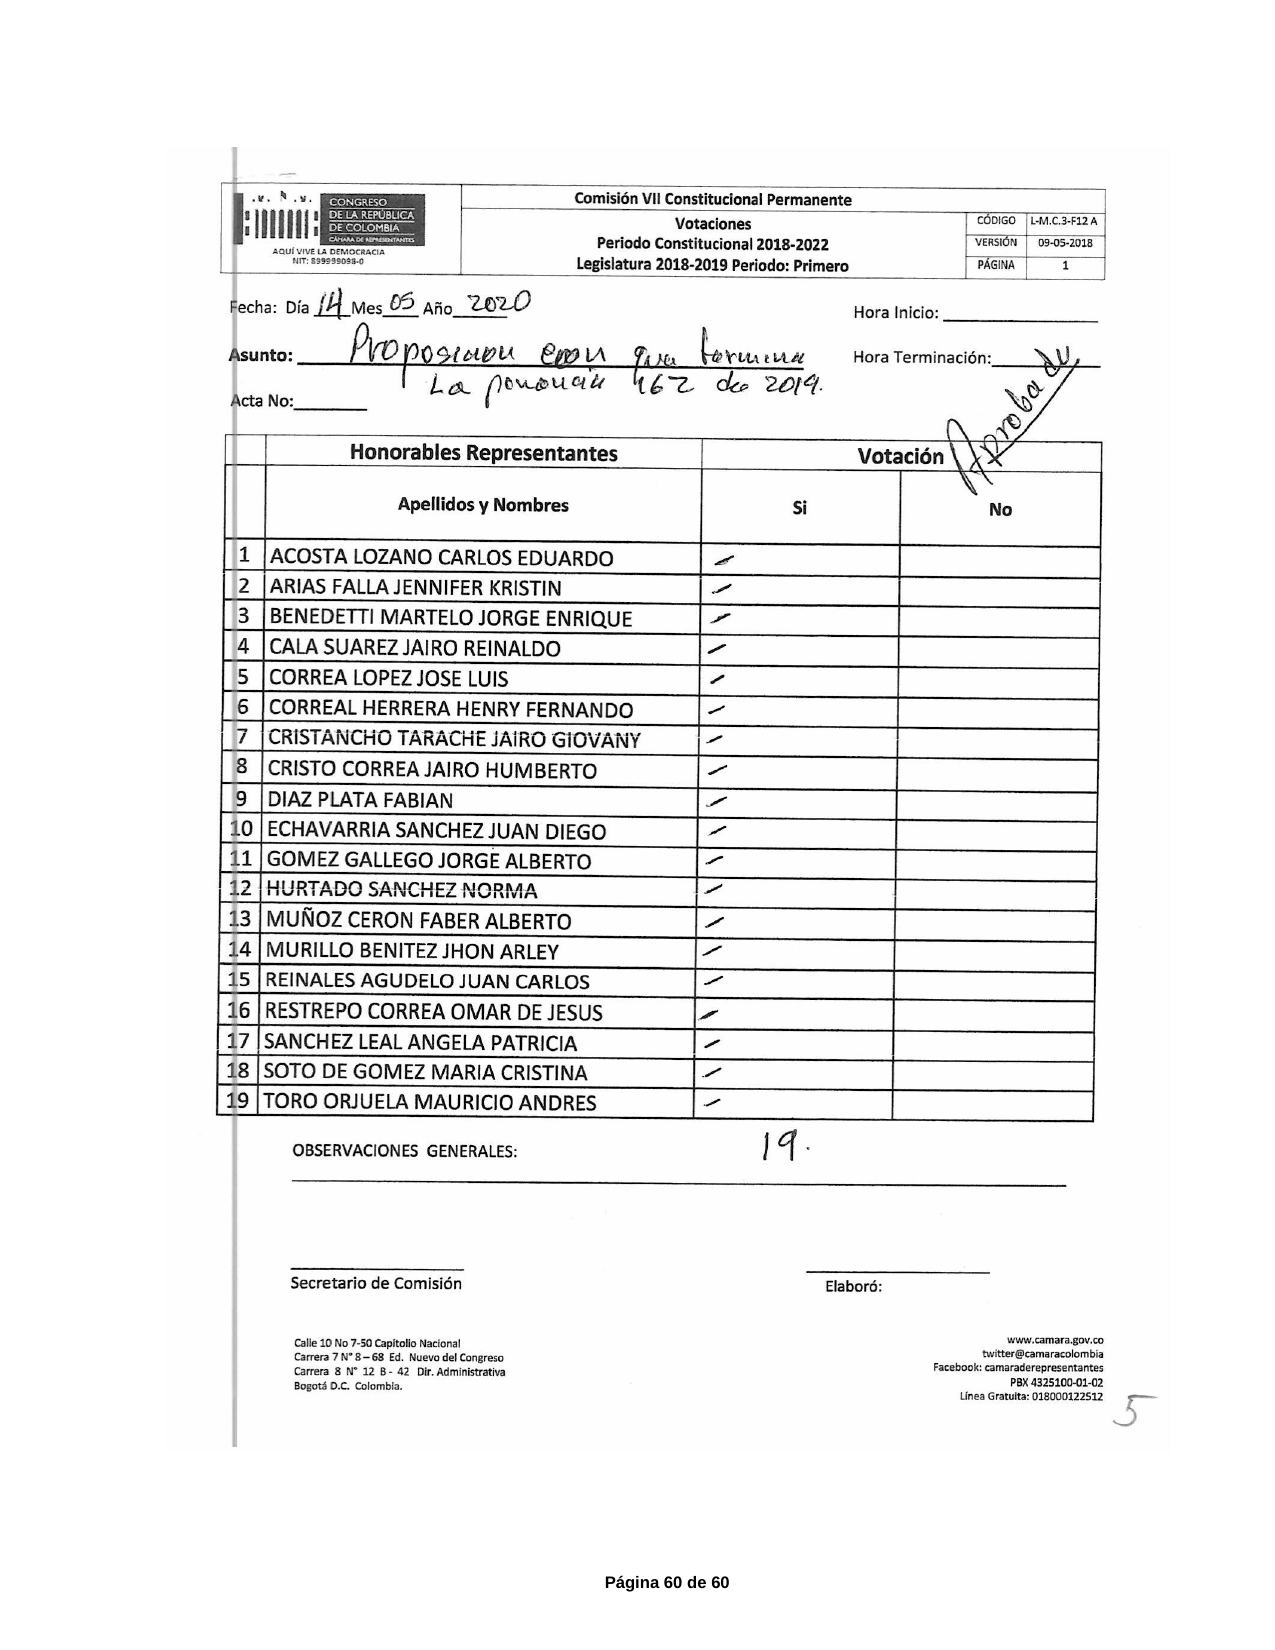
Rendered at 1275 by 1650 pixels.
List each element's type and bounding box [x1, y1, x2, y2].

picture [159, 142, 1175, 1456]
